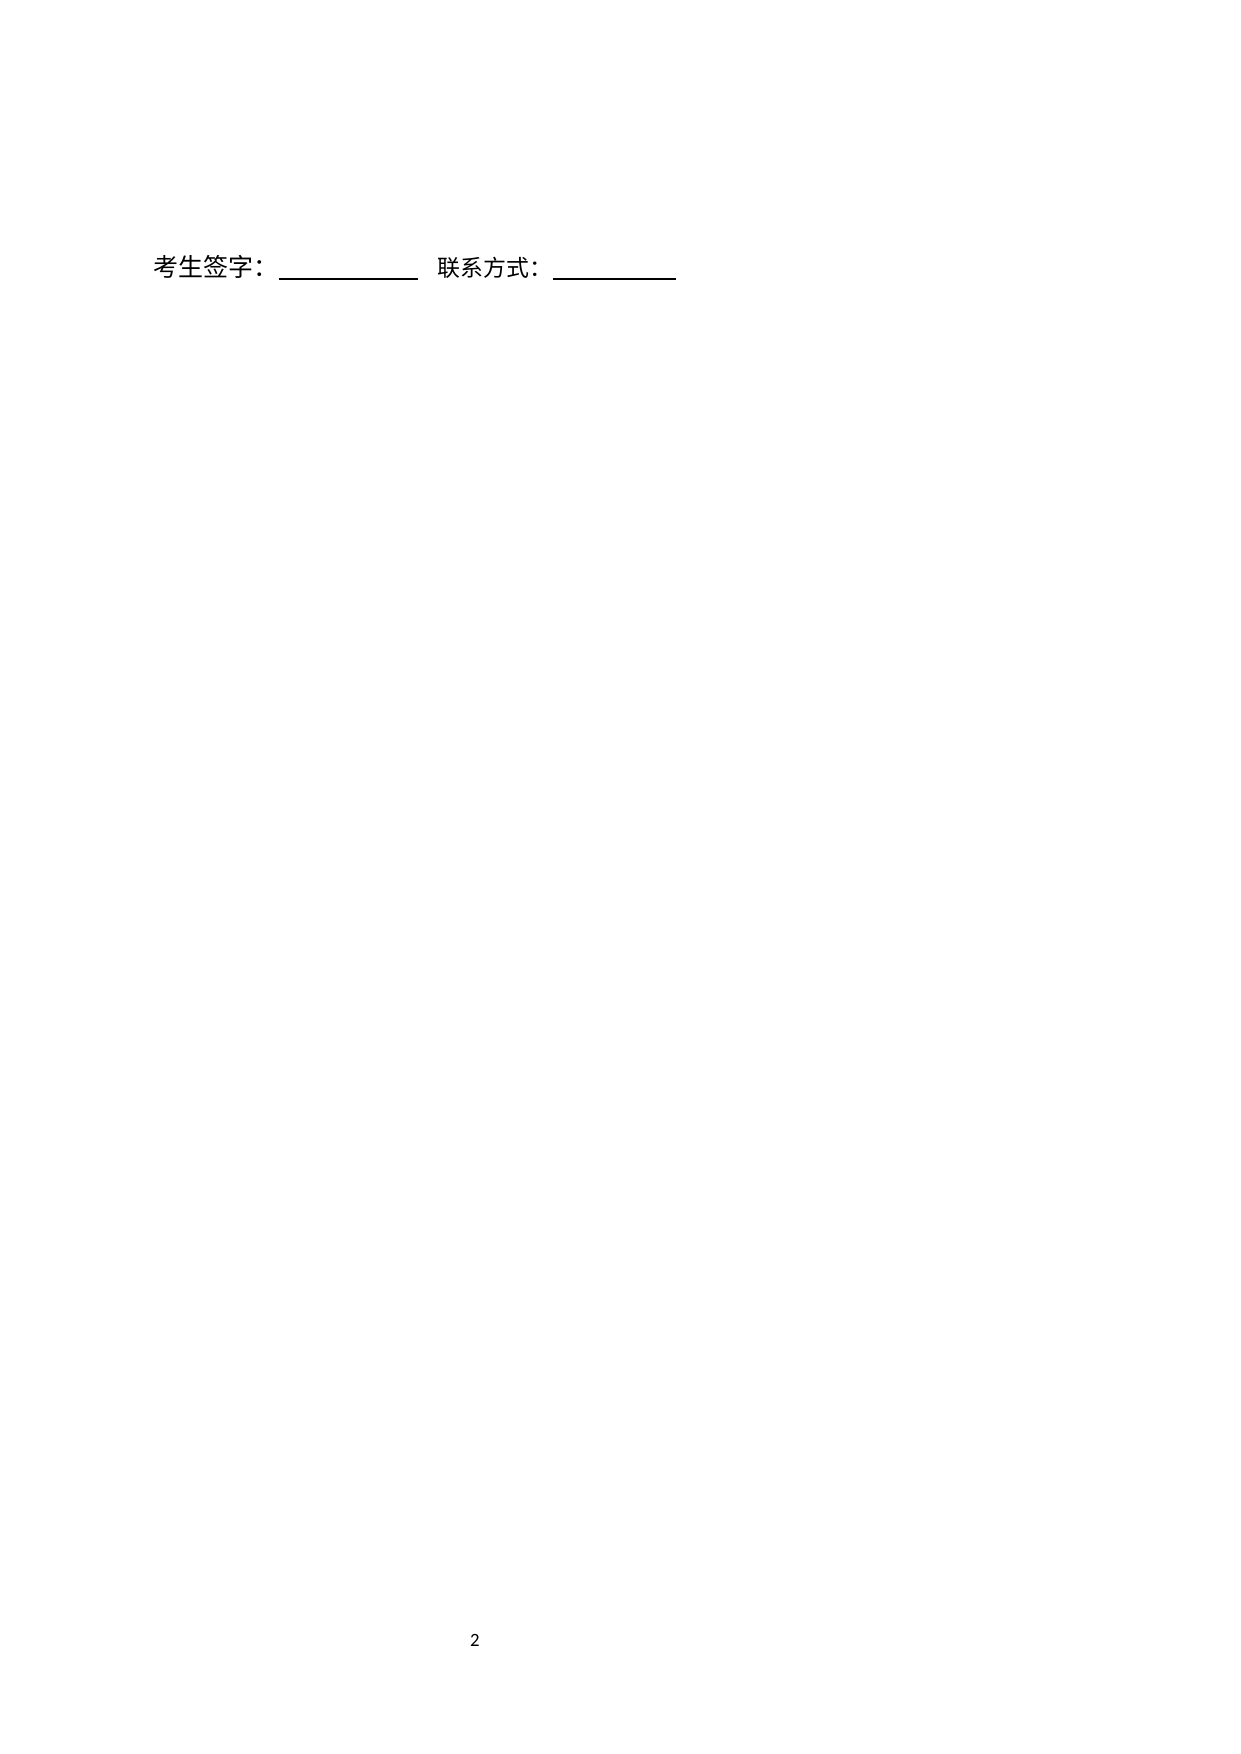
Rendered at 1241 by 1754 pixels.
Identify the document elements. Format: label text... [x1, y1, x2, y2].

text 考生签字： 联系方式： [153, 233, 1087, 298]
